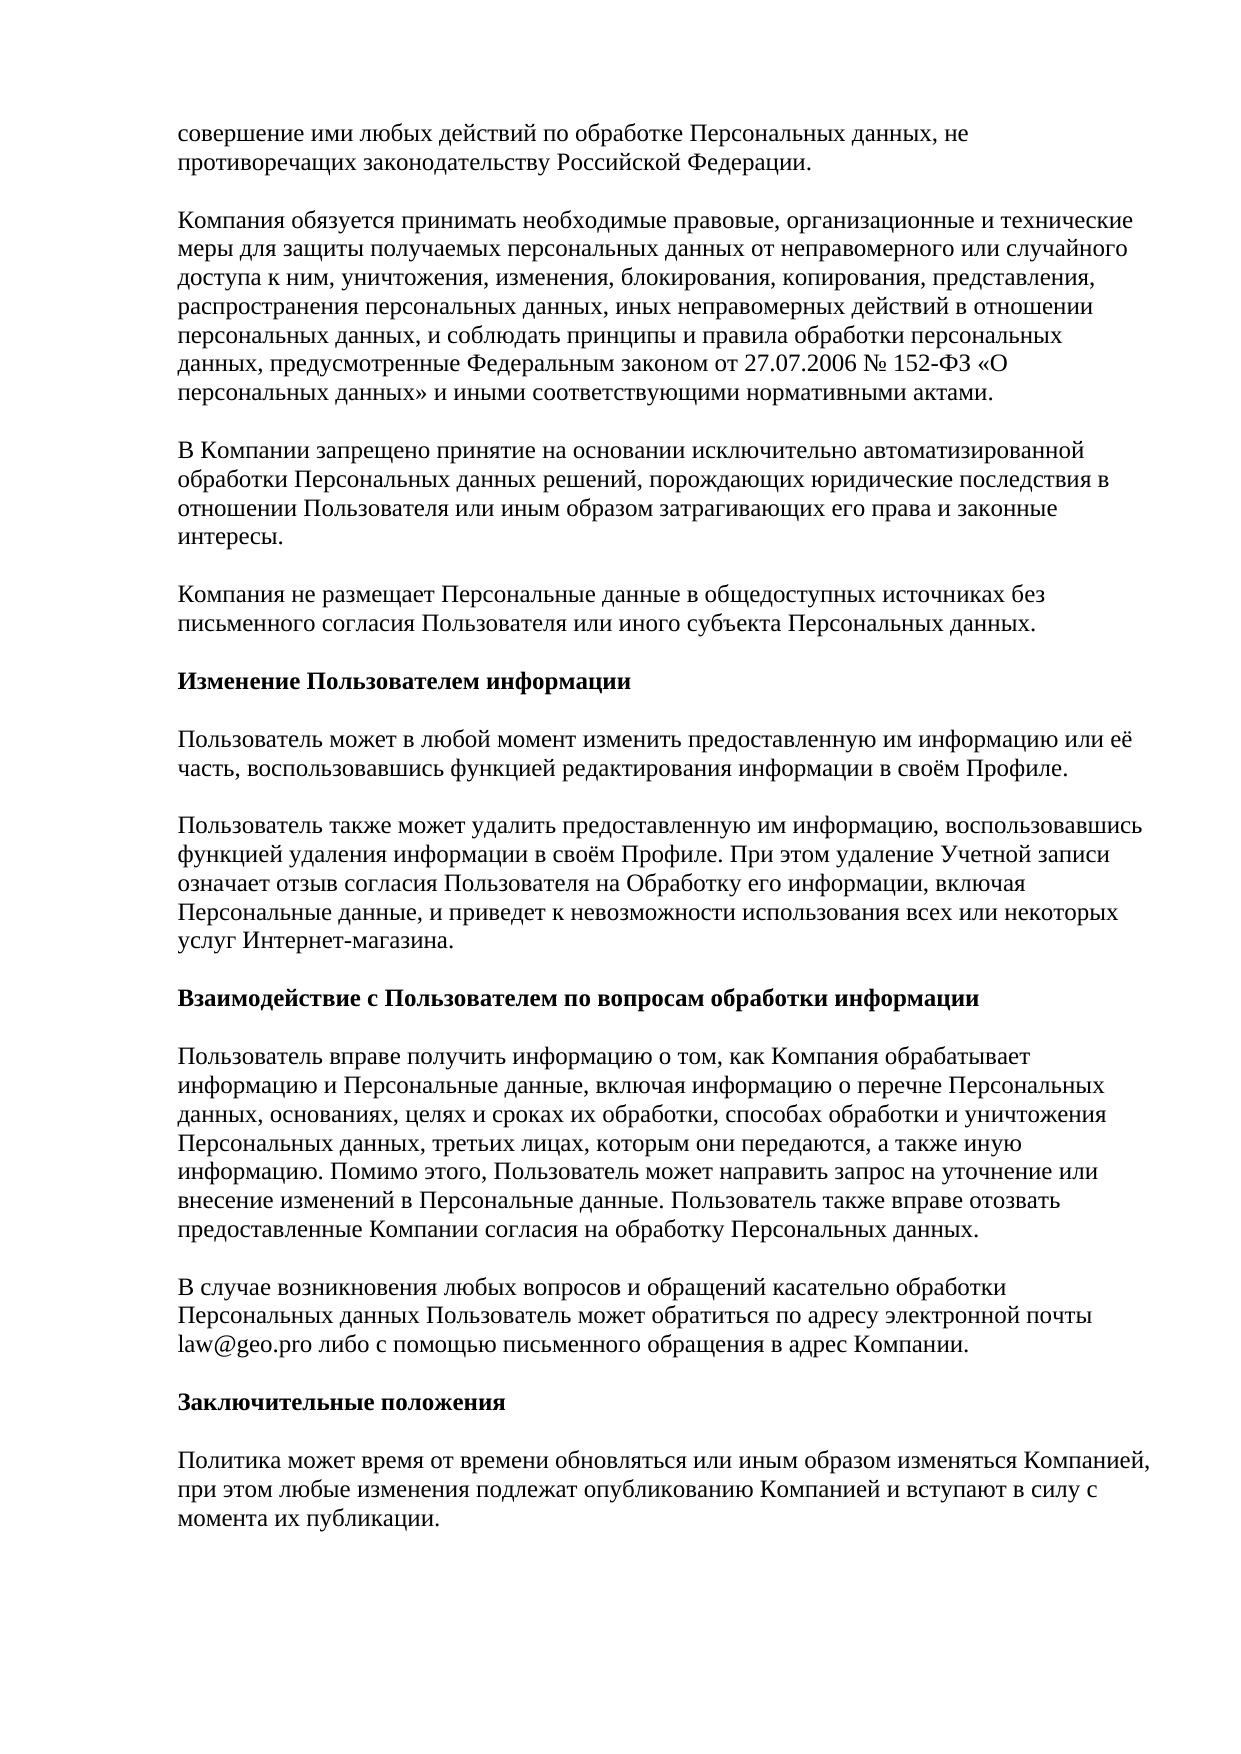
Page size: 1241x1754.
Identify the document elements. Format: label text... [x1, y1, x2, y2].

text Пользователь может в любой момент изменить предоставленную им информацию или её часть, воспользовавшись функцией редактирования информации в своём Профиле. [177, 724, 1152, 781]
text Политика может время от времени обновляться или иным образом изменяться Компанией, при этом любые изменения подлежат опубликованию Компанией и вступают в силу с момента их публикации. [177, 1445, 1152, 1531]
text Изменение Пользователем информации [177, 666, 1152, 695]
text Пользователь также может удалить предоставленную им информацию, воспользовавшись функцией удаления информации в своём Профиле. При этом удаление Учетной записи означает отзыв согласия Пользователя на Обработку его информации, включая Персональные данные, и приведет к невозможности использования всех или некоторых услуг Интернет-магазина. [177, 811, 1152, 954]
text Компания не размещает Персональные данные в общедоступных источниках без письменного согласия Пользователя или иного субъекта Персональных данных. [177, 579, 1152, 637]
text Компания обязуется принимать необходимые правовые, организационные и технические меры для защиты получаемых персональных данных от неправомерного или случайного доступа к ним, уничтожения, изменения, блокирования, копирования, представления, распространения персональных данных, иных неправомерных действий в отношении персональных данных, и соблюдать принципы и правила обработки персональных данных, предусмотренные Федеральным законом от 27.07.2006 № 152-ФЗ «О персональных данных» и иными соответствующими нормативными актами. [177, 205, 1152, 406]
text Заключительные положения [177, 1387, 1152, 1416]
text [177, 118, 1152, 176]
text В случае возникновения любых вопросов и обращений касательно обработки Персональных данных Пользователь может обратиться по адресу электронной почты law@geo.pro либо с помощью письменного обращения в адрес Компании. [177, 1272, 1152, 1358]
text Взаимодействие с Пользователем по вопросам обработки информации [177, 983, 1152, 1012]
text В Компании запрещено принятие на основании исключительно автоматизированной обработки Персональных данных решений, порождающих юридические последствия в отношении Пользователя или иным образом затрагивающих его права и законные интересы. [177, 435, 1152, 550]
text Пользователь вправе получить информацию о том, как Компания обрабатывает информацию и Персональные данные, включая информацию о перечне Персональных данных, основаниях, целях и сроках их обработки, способах обработки и уничтожения Персональных данных, третьих лицах, которым они передаются, а также иную информацию. Помимо этого, Пользователь может направить запрос на уточнение или внесение изменений в Персональные данные. Пользователь также вправе отозвать предоставленные Компании согласия на обработку Персональных данных. [177, 1041, 1152, 1243]
